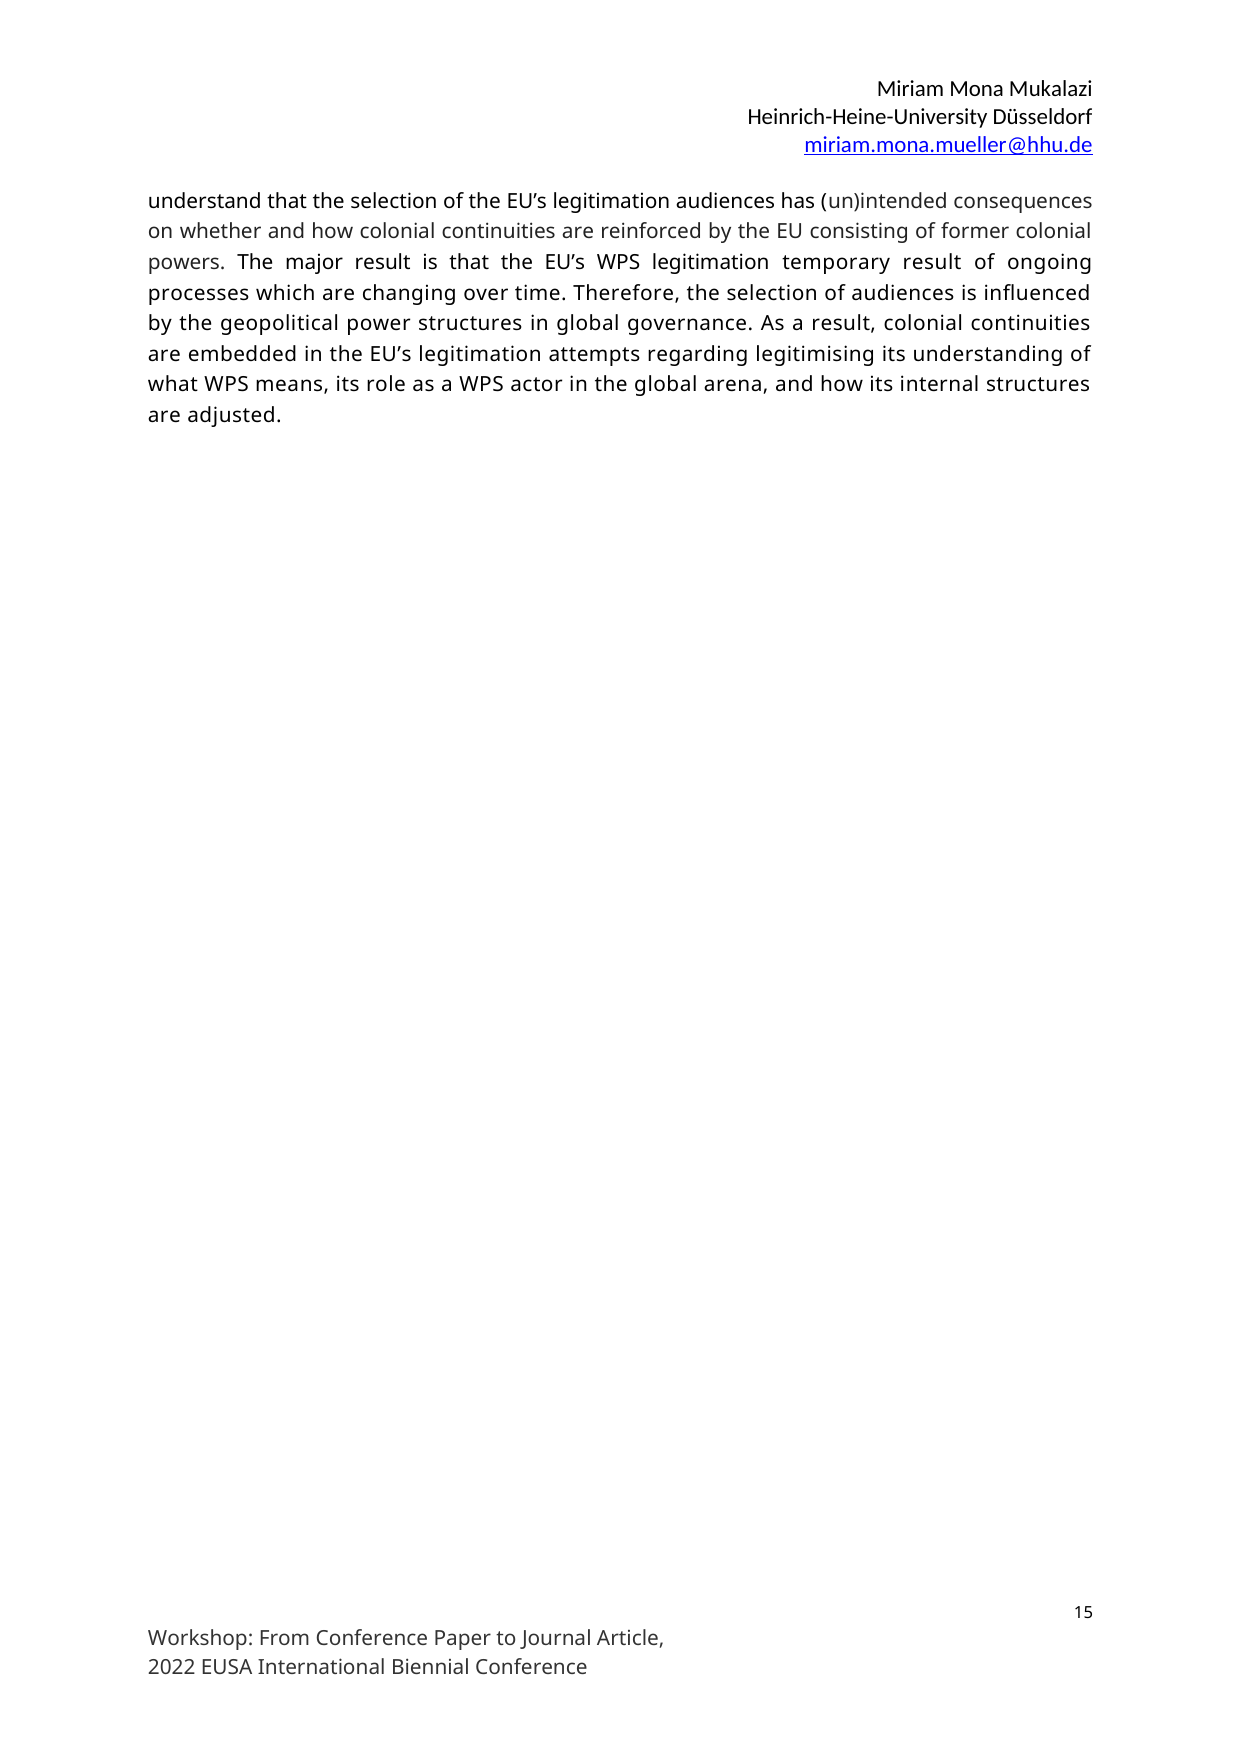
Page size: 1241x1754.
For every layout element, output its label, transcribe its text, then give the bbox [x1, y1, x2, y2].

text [148, 186, 1093, 216]
